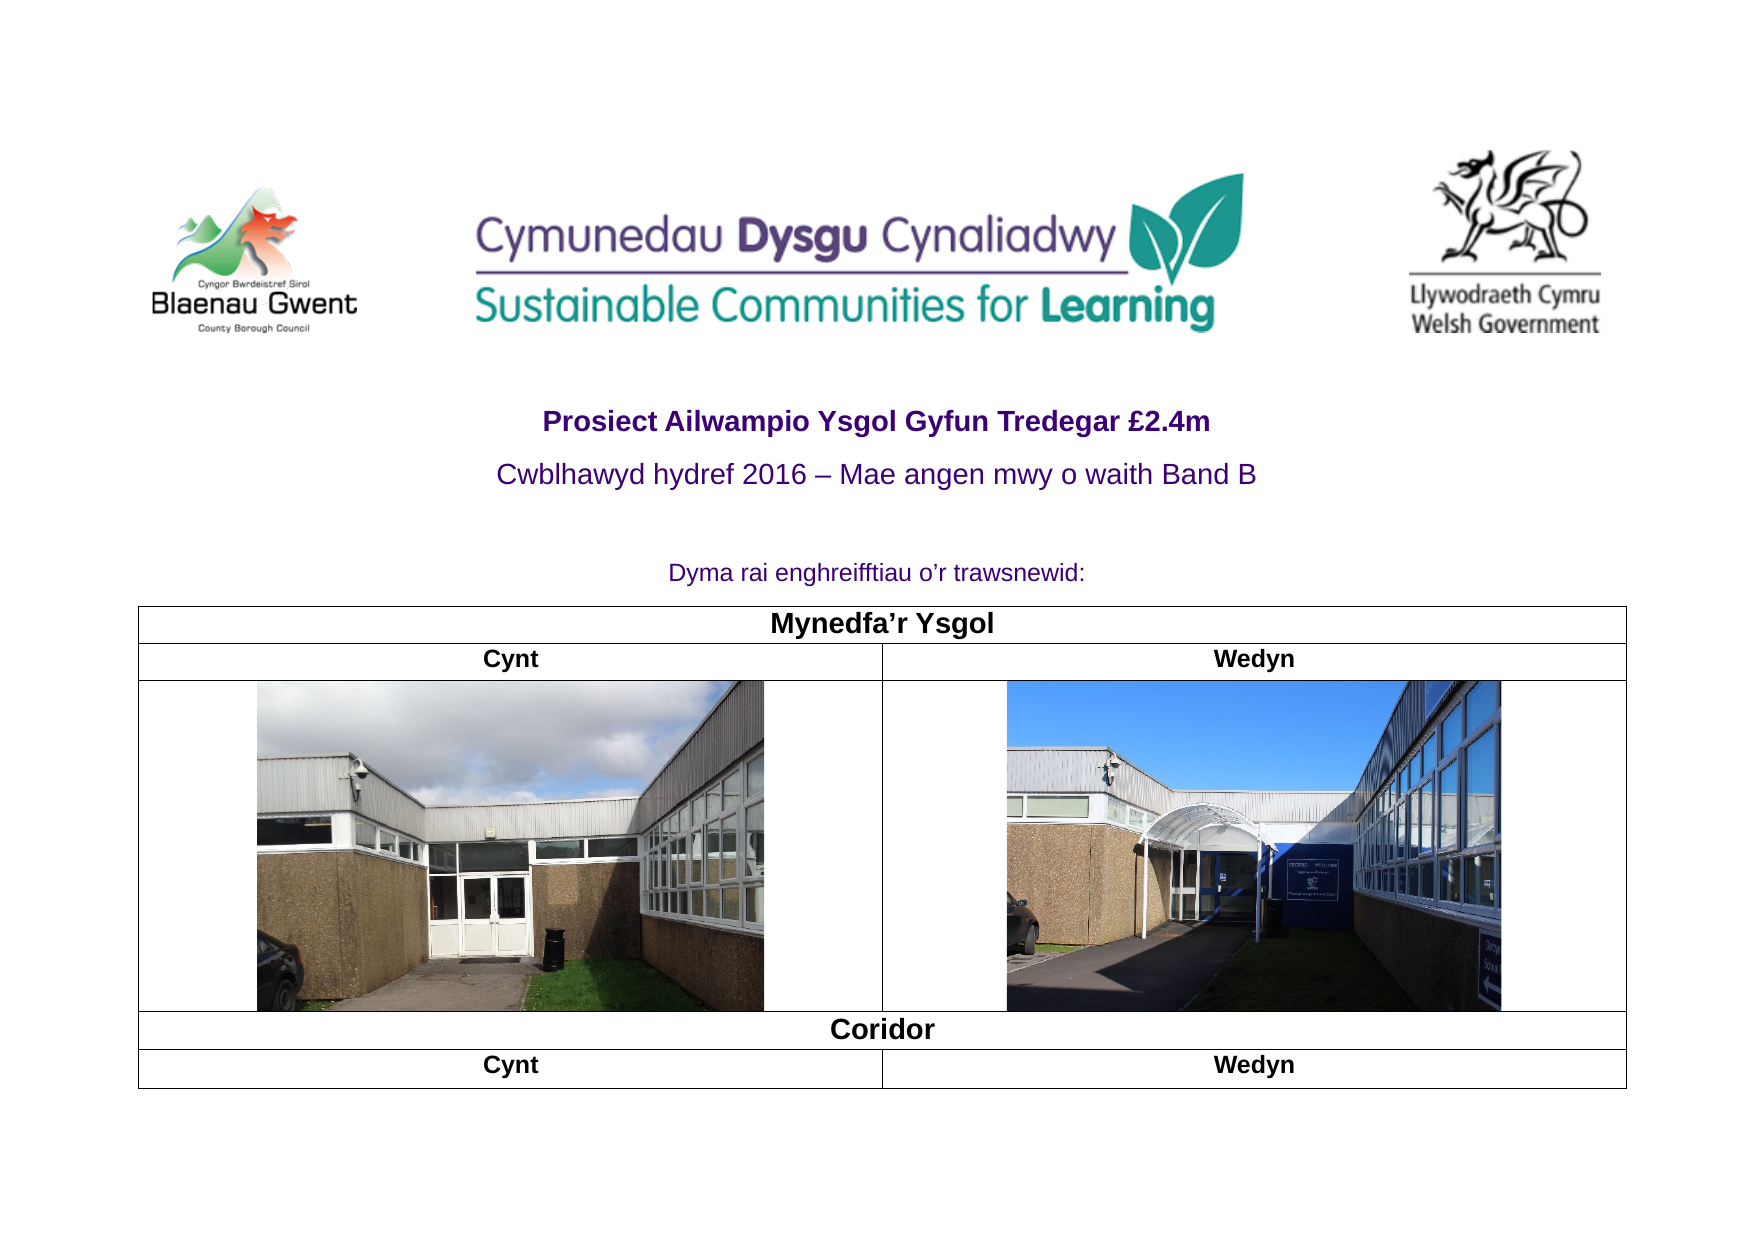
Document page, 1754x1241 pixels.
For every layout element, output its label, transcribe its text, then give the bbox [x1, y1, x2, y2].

table_cell [765, 681, 882, 1011]
picture [1006, 681, 1502, 1011]
text Prosiect Ailwampio Ysgol Gyfun Tredegar £2.4m [150, 404, 1604, 438]
table_cell [139, 681, 257, 1011]
picture [475, 173, 1244, 333]
table_cell Cynt [139, 644, 882, 680]
picture [257, 681, 765, 1011]
text Cwblhawyd hydref 2016 – Mae angen mwy o waith Band B [150, 457, 1604, 491]
table_cell Cynt [139, 1050, 882, 1088]
picture [152, 187, 357, 333]
table_cell Wedyn [883, 1050, 1626, 1088]
table_cell [1502, 681, 1626, 1011]
table_header Mynedfa’r Ysgol [139, 607, 1626, 643]
table_cell [883, 681, 1006, 1011]
text Dyma rai enghreifftiau o’r trawsnewid: [150, 558, 1604, 587]
picture [1409, 150, 1602, 333]
table_cell Coridor [139, 1012, 1626, 1049]
table_cell Wedyn [883, 644, 1626, 680]
